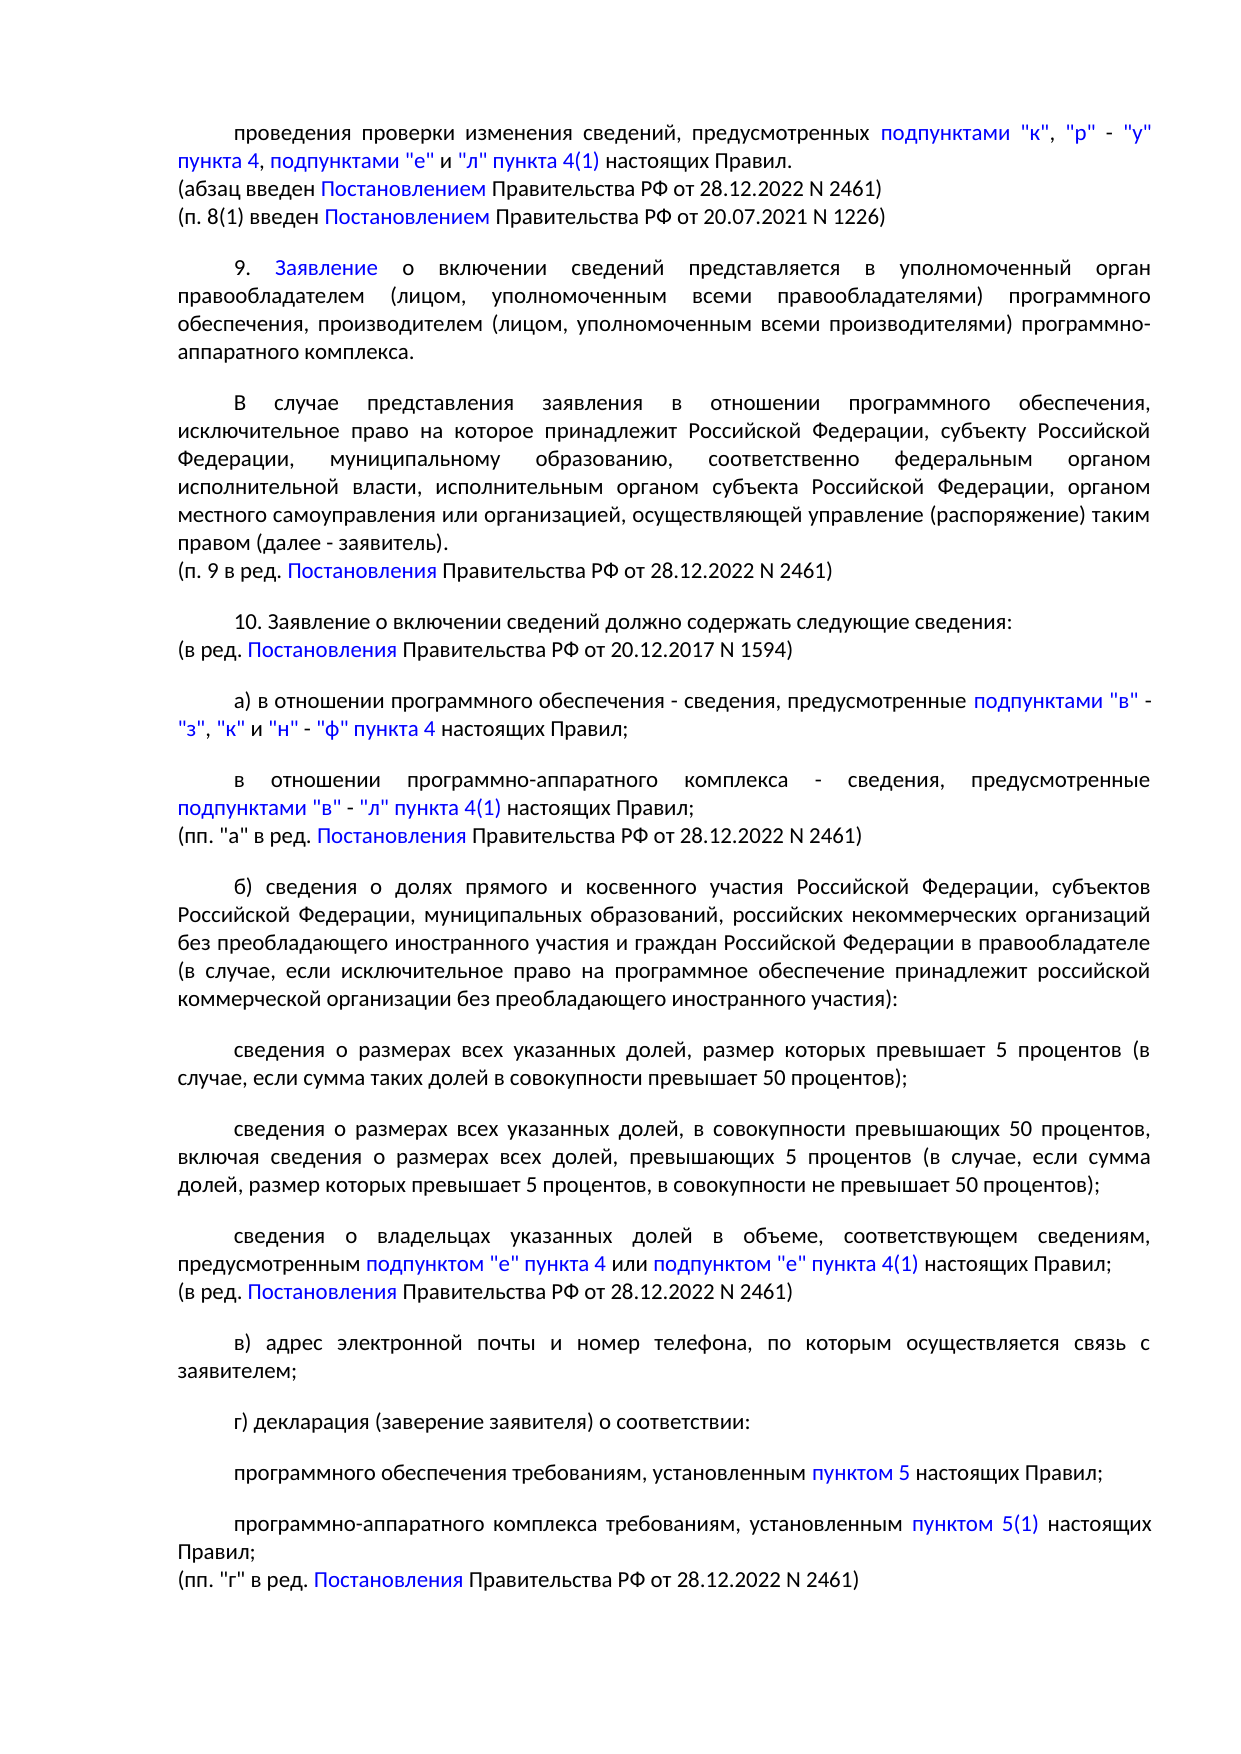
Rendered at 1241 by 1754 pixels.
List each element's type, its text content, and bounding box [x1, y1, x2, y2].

text сведения о размерах всех указанных долей, в совокупности превышающих 50 процентов, включая сведения о размерах всех долей, превышающих 5 процентов (в случае, если сумма долей, размер которых превышает 5 процентов, в совокупности не превышает 50 процентов); [177, 1114, 1152, 1198]
text программно-аппаратного комплекса требованиям, установленным пунктом 5(1) настоящих Правил; [177, 1509, 1152, 1565]
text (пп. "г" в ред. Постановления Правительства РФ от 28.12.2022 N 2461) [177, 1565, 1152, 1593]
text (пп. "а" в ред. Постановления Правительства РФ от 28.12.2022 N 2461) [177, 821, 1152, 849]
text (п. 9 в ред. Постановления Правительства РФ от 28.12.2022 N 2461) [177, 556, 1152, 584]
text сведения о размерах всех указанных долей, размер которых превышает 5 процентов (в случае, если сумма таких долей в совокупности превышает 50 процентов); [177, 1035, 1152, 1091]
text в отношении программно-аппаратного комплекса - сведения, предусмотренные подпунктами "в" - "л" пункта 4(1) настоящих Правил; [177, 765, 1152, 821]
text (в ред. Постановления Правительства РФ от 20.12.2017 N 1594) [177, 635, 1152, 663]
text (абзац введен Постановлением Правительства РФ от 28.12.2022 N 2461) [177, 174, 1152, 202]
text проведения проверки изменения сведений, предусмотренных подпунктами "к", "р" - "у" пункта 4, подпунктами "е" и "л" пункта 4(1) настоящих Правил. [177, 118, 1152, 174]
text (в ред. Постановления Правительства РФ от 28.12.2022 N 2461) [177, 1277, 1152, 1305]
text 10. Заявление о включении сведений должно содержать следующие сведения: [177, 607, 1152, 635]
text а) в отношении программного обеспечения - сведения, предусмотренные подпунктами "в" - "з", "к" и "н" - "ф" пункта 4 настоящих Правил; [177, 686, 1152, 742]
text б) сведения о долях прямого и косвенного участия Российской Федерации, субъектов Российской Федерации, муниципальных образований, российских некоммерческих организаций без преобладающего иностранного участия и граждан Российской Федерации в правообладателе (в случае, если исключительное право на программное обеспечение принадлежит российской коммерческой организации без преобладающего иностранного участия): [177, 872, 1152, 1012]
text В случае представления заявления в отношении программного обеспечения, исключительное право на которое принадлежит Российской Федерации, субъекту Российской Федерации, муниципальному образованию, соответственно федеральным органом исполнительной власти, исполнительным органом субъекта Российской Федерации, органом местного самоуправления или организацией, осуществляющей управление (распоряжение) таким правом (далее - заявитель). [177, 388, 1152, 556]
text (п. 8(1) введен Постановлением Правительства РФ от 20.07.2021 N 1226) [177, 202, 1152, 230]
text в) адрес электронной почты и номер телефона, по которым осуществляется связь с заявителем; [177, 1328, 1152, 1384]
text г) декларация (заверение заявителя) о соответствии: [177, 1407, 1152, 1435]
text сведения о владельцах указанных долей в объеме, соответствующем сведениям, предусмотренным подпунктом "е" пункта 4 или подпунктом "е" пункта 4(1) настоящих Правил; [177, 1221, 1152, 1277]
text 9. Заявление о включении сведений представляется в уполномоченный орган правообладателем (лицом, уполномоченным всеми правообладателями) программного обеспечения, производителем (лицом, уполномоченным всеми производителями) программно-аппаратного комплекса. [177, 253, 1152, 365]
text программного обеспечения требованиям, установленным пунктом 5 настоящих Правил; [177, 1458, 1152, 1486]
